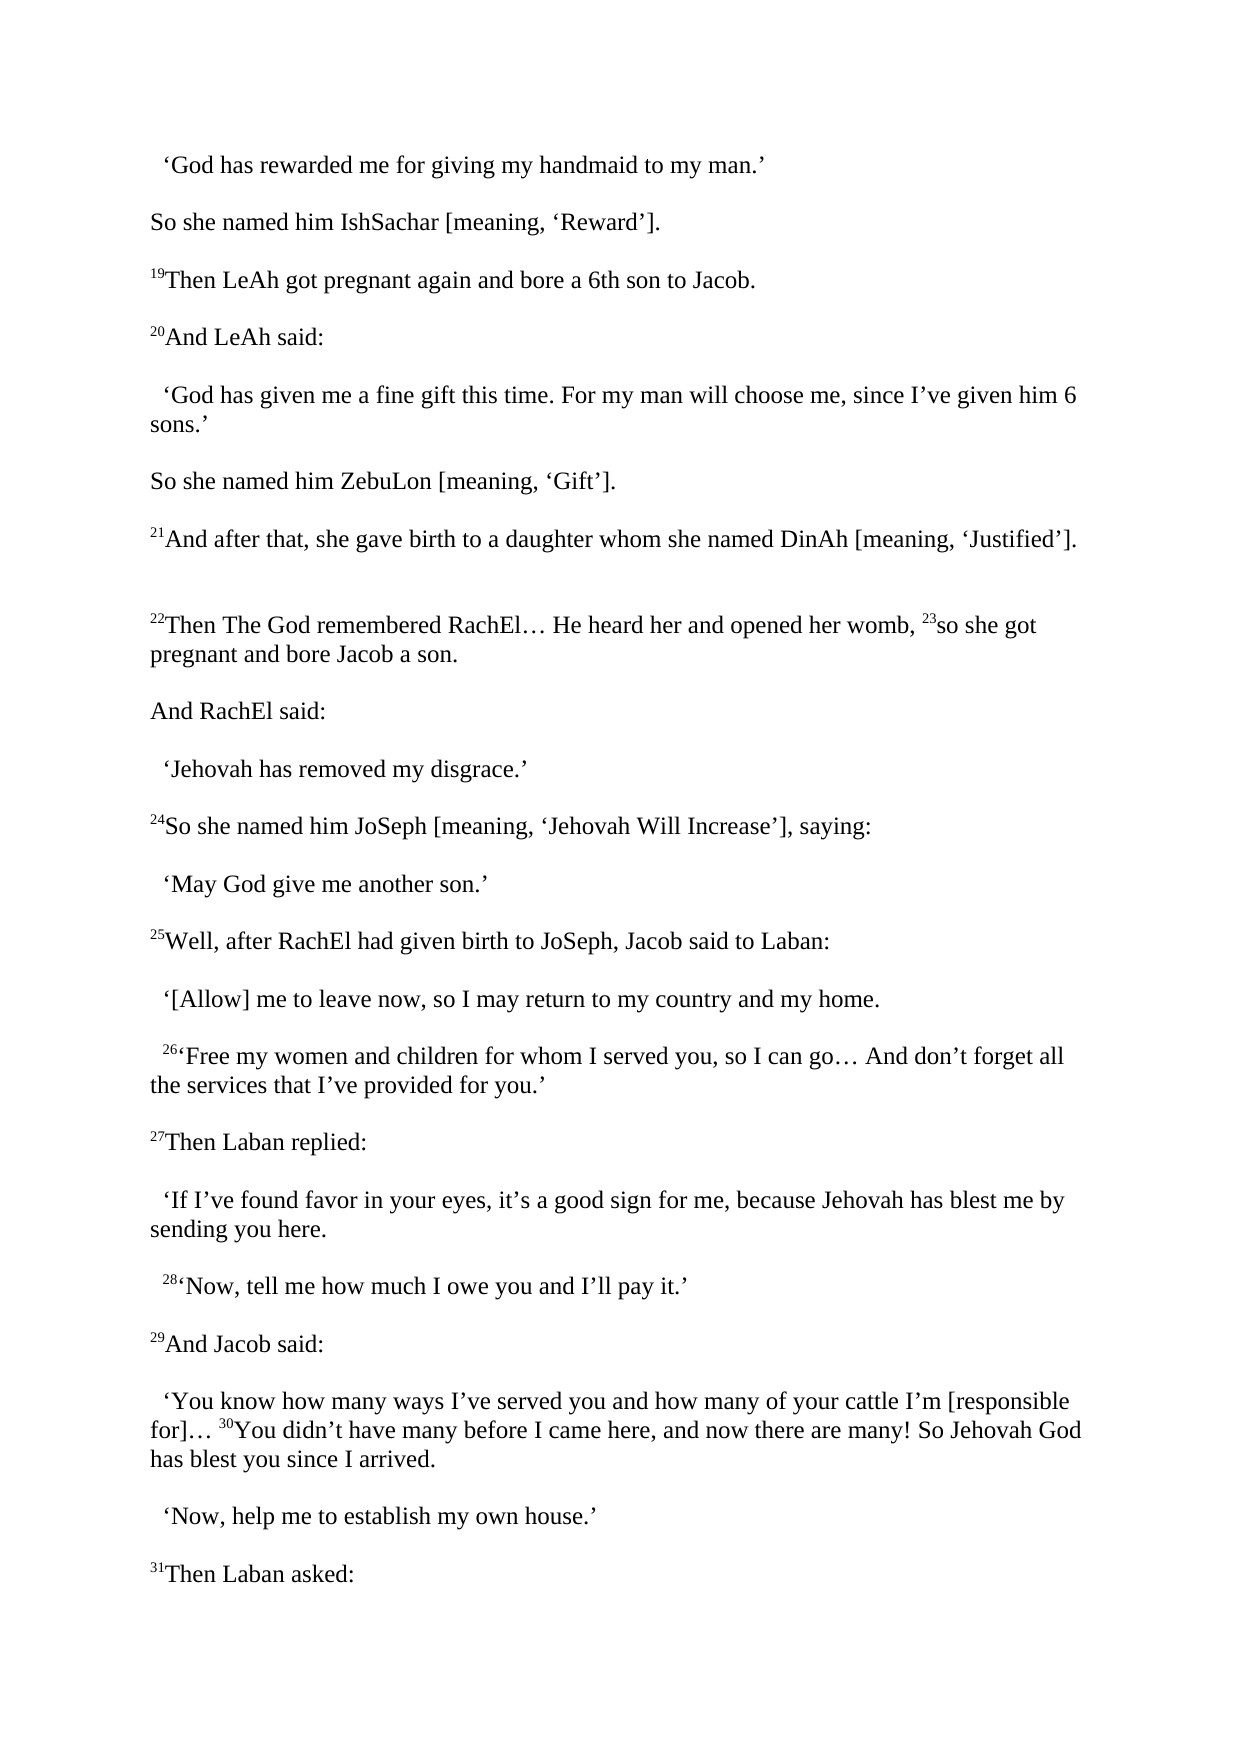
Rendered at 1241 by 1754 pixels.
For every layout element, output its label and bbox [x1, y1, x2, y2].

text [150, 150, 1090, 1587]
